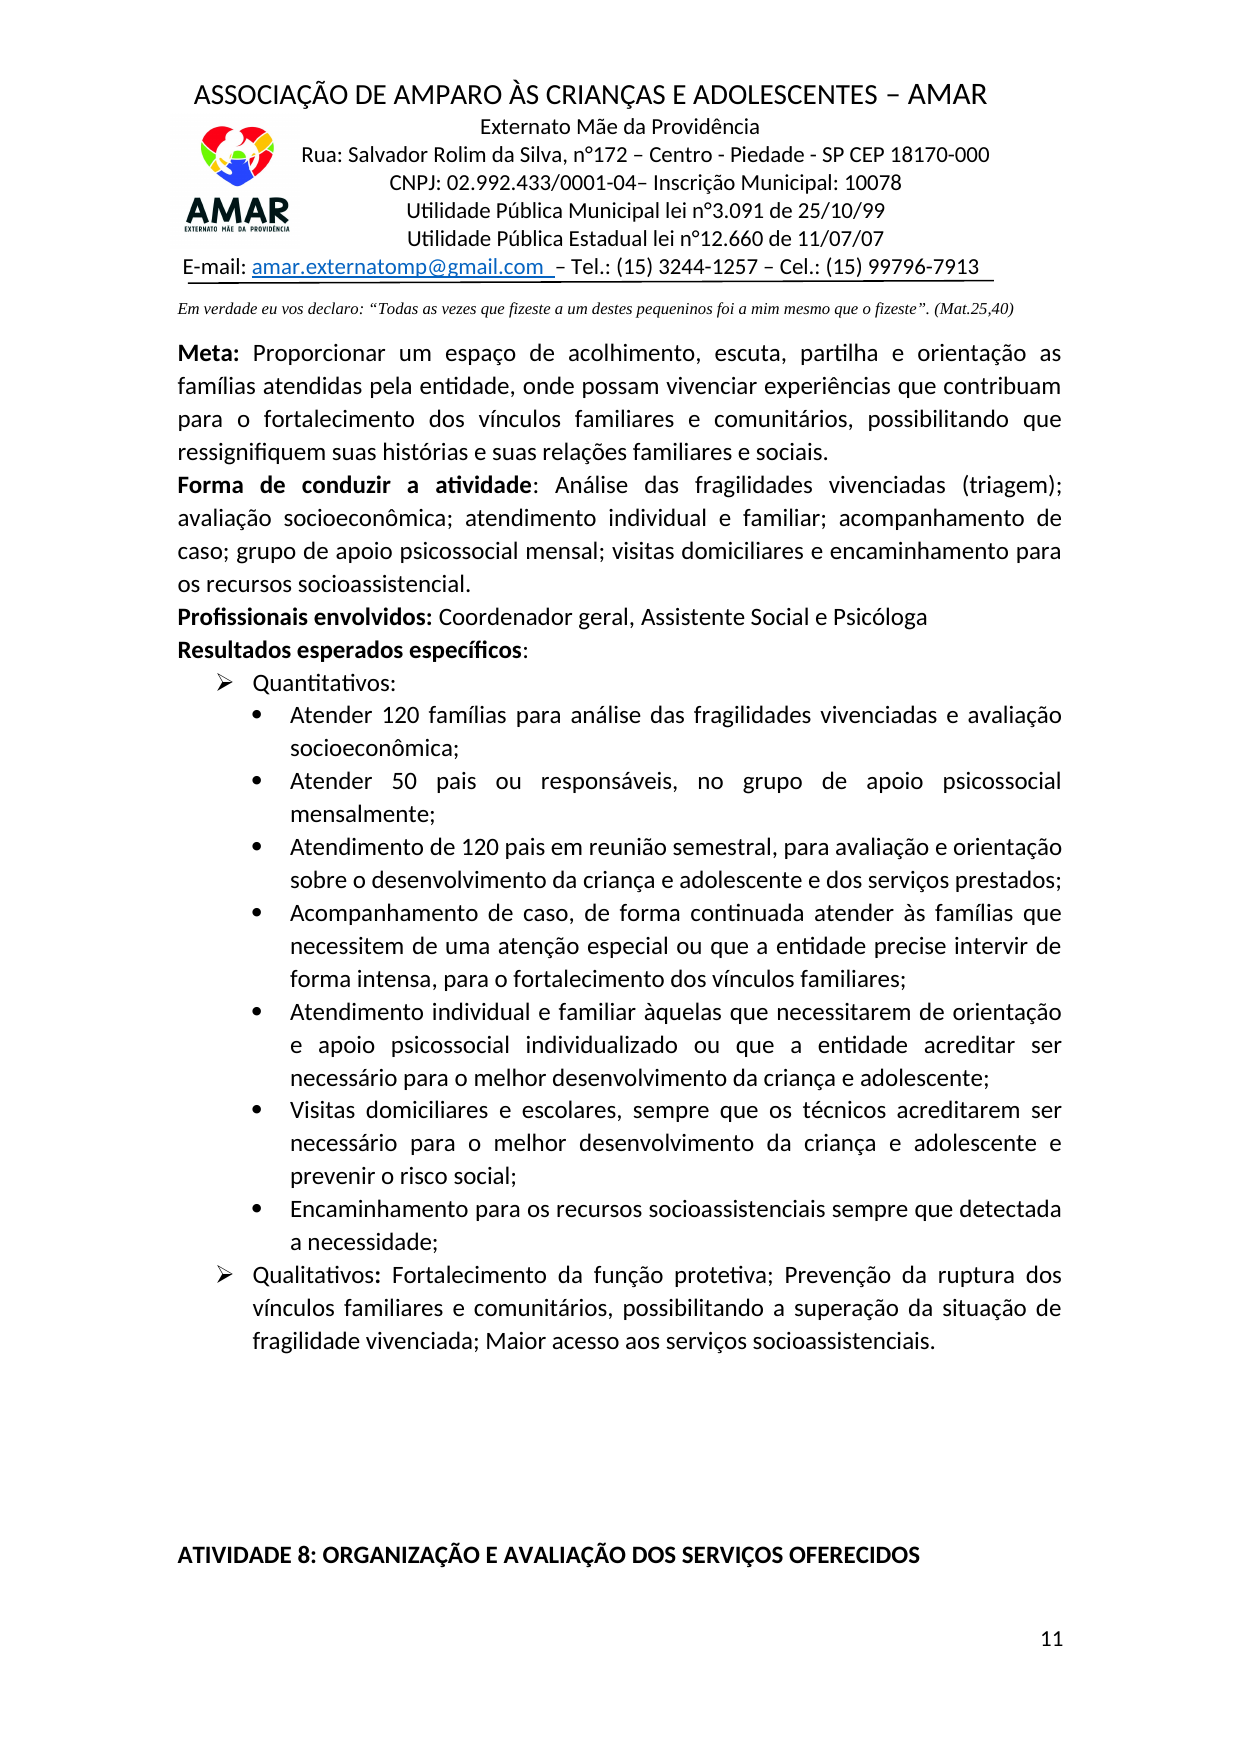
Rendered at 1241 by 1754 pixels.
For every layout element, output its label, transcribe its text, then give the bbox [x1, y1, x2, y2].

list Atendimento individual e familiar àquelas que necessitarem de orientação e apoio psicossocial individualizado ou que a entidade acreditar ser necessário para o melhor desenvolvimento da criança e adolescente; [252, 996, 1063, 1092]
list Visitas domiciliares e escolares, sempre que os técnicos acreditarem ser necessário para o melhor desenvolvimento da criança e adolescente e prevenir o risco social; [252, 1094, 1063, 1191]
list Qualitativos: Fortalecimento da função protetiva; Prevenção da ruptura dos vínculos familiares e comunitários, possibilitando a superação da situação de fragilidade vivenciada; Maior acesso aos serviços socioassistenciais. [215, 1259, 1063, 1356]
list Atender 120 famílias para análise das fragilidades vivenciadas e avaliação socioeconômica; [252, 699, 1063, 763]
list Atendimento de 120 pais em reunião semestral, para avaliação e orientação sobre o desenvolvimento da criança e adolescente e dos serviços prestados; [252, 831, 1063, 895]
list Acompanhamento de caso, de forma continuada atender às famílias que necessitem de uma atenção especial ou que a entidade precise intervir de forma intensa, para o fortalecimento dos vínculos familiares; [252, 897, 1063, 993]
text Profissionais envolvidos: Coordenador geral, Assistente Social e Psicóloga [177, 601, 1063, 631]
text Meta: Proporcionar um espaço de acolhimento, escuta, partilha e orientação as famílias atendidas pela entidade, onde possam vivenciar experiências que contribuam para o fortalecimento dos vínculos familiares e comunitários, possibilitando que ressignifiquem suas histórias e suas relações familiares e sociais. [177, 337, 1063, 467]
text ATIVIDADE 8: ORGANIZAÇÃO E AVALIAÇÃO DOS SERVIÇOS OFERECIDOS [177, 1539, 1063, 1570]
text Resultados esperados específicos: [177, 634, 1063, 664]
picture [169, 113, 300, 249]
list Encaminhamento para os recursos socioassistenciais sempre que detectada a necessidade; [252, 1193, 1063, 1257]
list Atender 50 pais ou responsáveis, no grupo de apoio psicossocial mensalmente; [252, 765, 1063, 829]
list Quantitativos: [215, 667, 1063, 697]
text Forma de conduzir a atividade: Análise das fragilidades vivenciadas (triagem); avaliação socioeconômica; atendimento individual e familiar; acompanhamento de caso; grupo de apoio psicossocial mensal; visitas domiciliares e encaminhamento para os recursos socioassistencial. [177, 469, 1063, 598]
